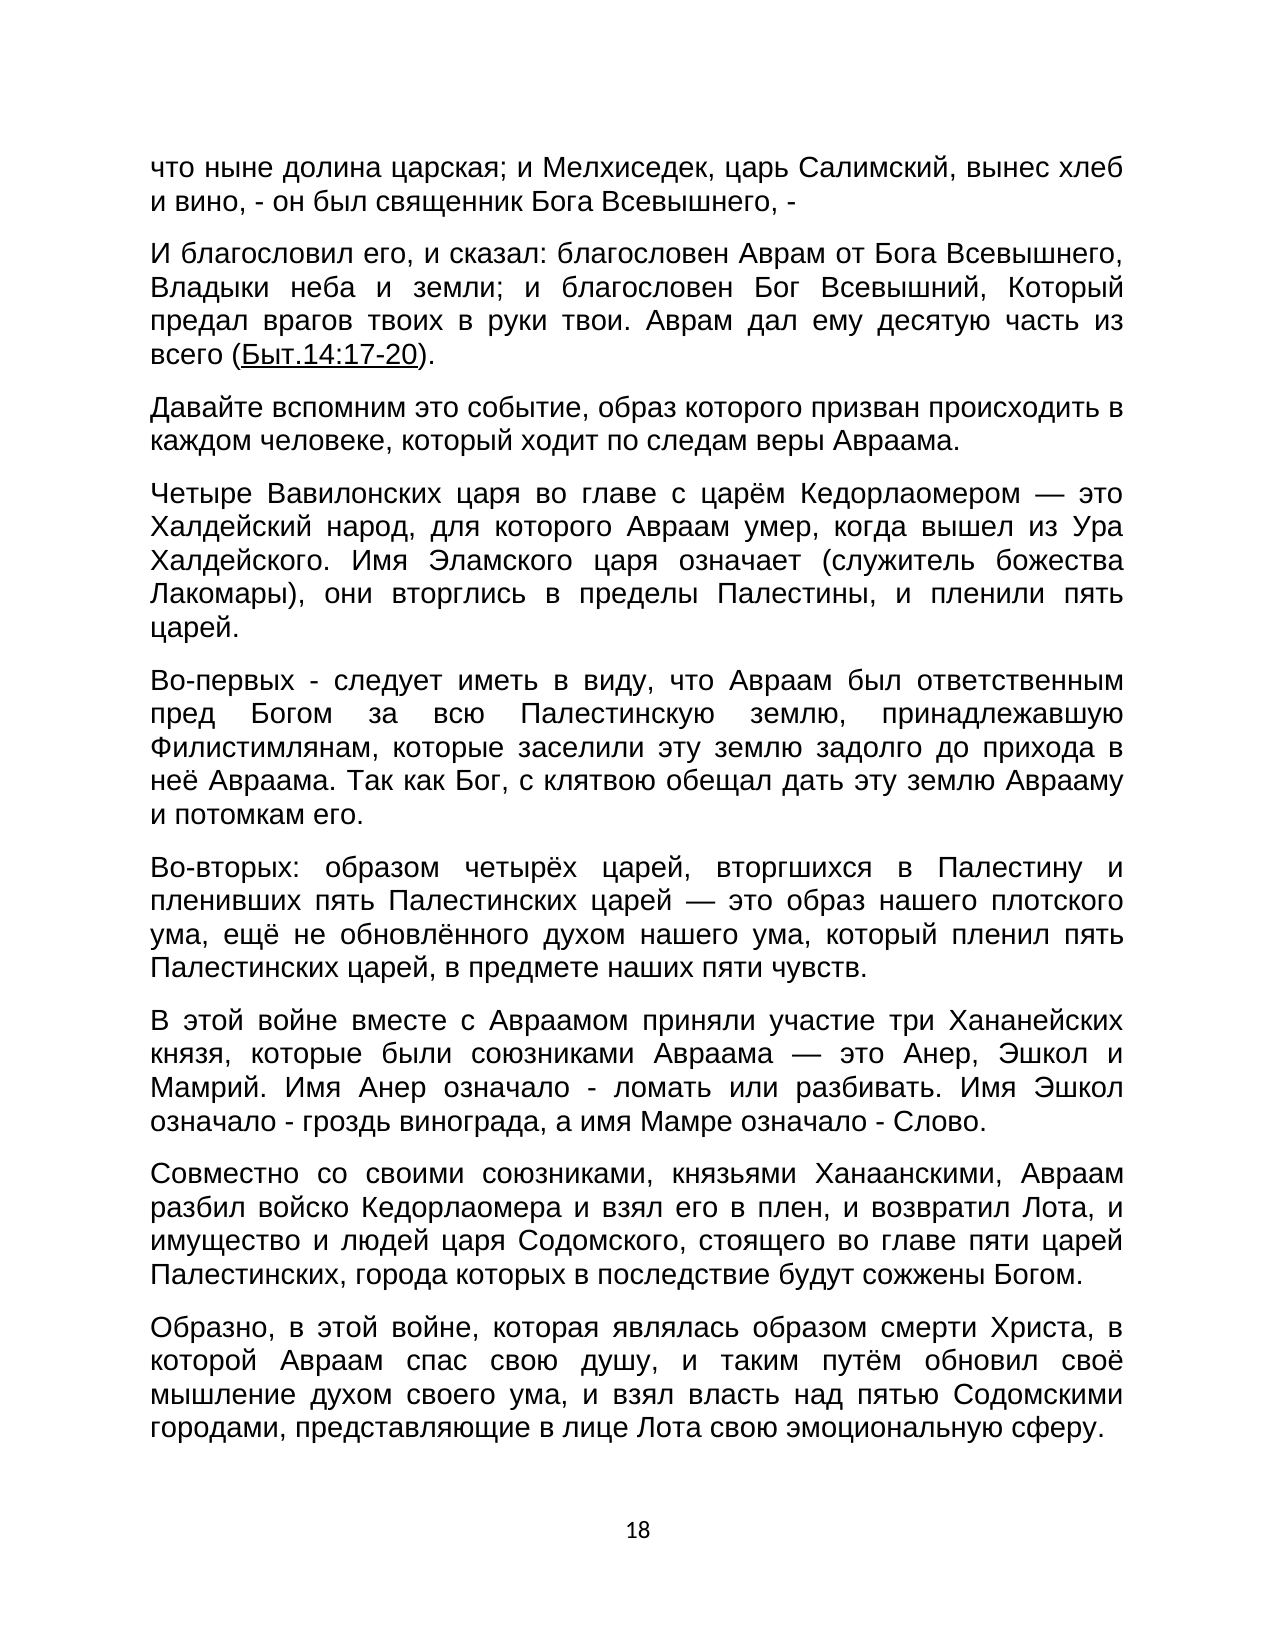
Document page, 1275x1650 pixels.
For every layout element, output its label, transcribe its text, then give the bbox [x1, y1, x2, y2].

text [150, 150, 1125, 217]
text Образно, в этой войне, которая являлась образом смерти Христа, в которой Авраам спас свою душу, и таким путём обновил своё мышление духом своего ума, и взял власть над пятью Содомскими городами, представляющие в лице Лота свою эмоциональную сферу. [150, 1309, 1125, 1444]
text И благословил его, и сказал: благословен Аврам от Бога Всевышнего, Владыки неба и земли; и благословен Бог Всевышний, Который предал врагов твоих в руки твои. Аврам дал ему десятую часть из всего (Быт.14:17-20). [150, 236, 1125, 370]
text Во-вторых: образом четырёх царей, вторгшихся в Палестину и пленивших пять Палестинских царей — это образ нашего плотского ума, ещё не обновлённого духом нашего ума, который пленил пять Палестинских царей, в предмете наших пяти чувств. [150, 849, 1125, 984]
text В этой войне вместе с Авраамом приняли участие три Хананейских князя, которые были союзниками Авраама — это Анер, Эшкол и Мамрий. Имя Анер означало - ломать или разбивать. Имя Эшкол означало - гроздь винограда, а имя Мамре означало - Слово. [150, 1003, 1125, 1137]
text Во-первых - следует иметь в виду, что Авраам был ответственным пред Богом за всю Палестинскую землю, принадлежавшую Филистимлянам, которые заселили эту землю задолго до прихода в неё Авраама. Так как Бог, с клятвою обещал дать эту землю Аврааму и потомкам его. [150, 663, 1125, 830]
text Четыре Вавилонских царя во главе с царём Кедорлаомером — это Халдейский народ, для которого Авраам умер, когда вышел из Ура Халдейского. Имя Эламского царя означает (служитель божества Лакомары), они вторглись в пределы Палестины, и пленили пять царей. [150, 476, 1125, 643]
text Совместно со своими союзниками, князьями Ханаанскими, Авраам разбил войско Кедорлаомера и взял его в плен, и возвратил Лота, и имущество и людей царя Содомского, стоящего во главе пяти царей Палестинских, города которых в последствие будут сожжены Богом. [150, 1156, 1125, 1290]
text Давайте вспомним это событие, образ которого призван происходить в каждом человеке, который ходит по следам веры Авраама. [150, 389, 1125, 457]
